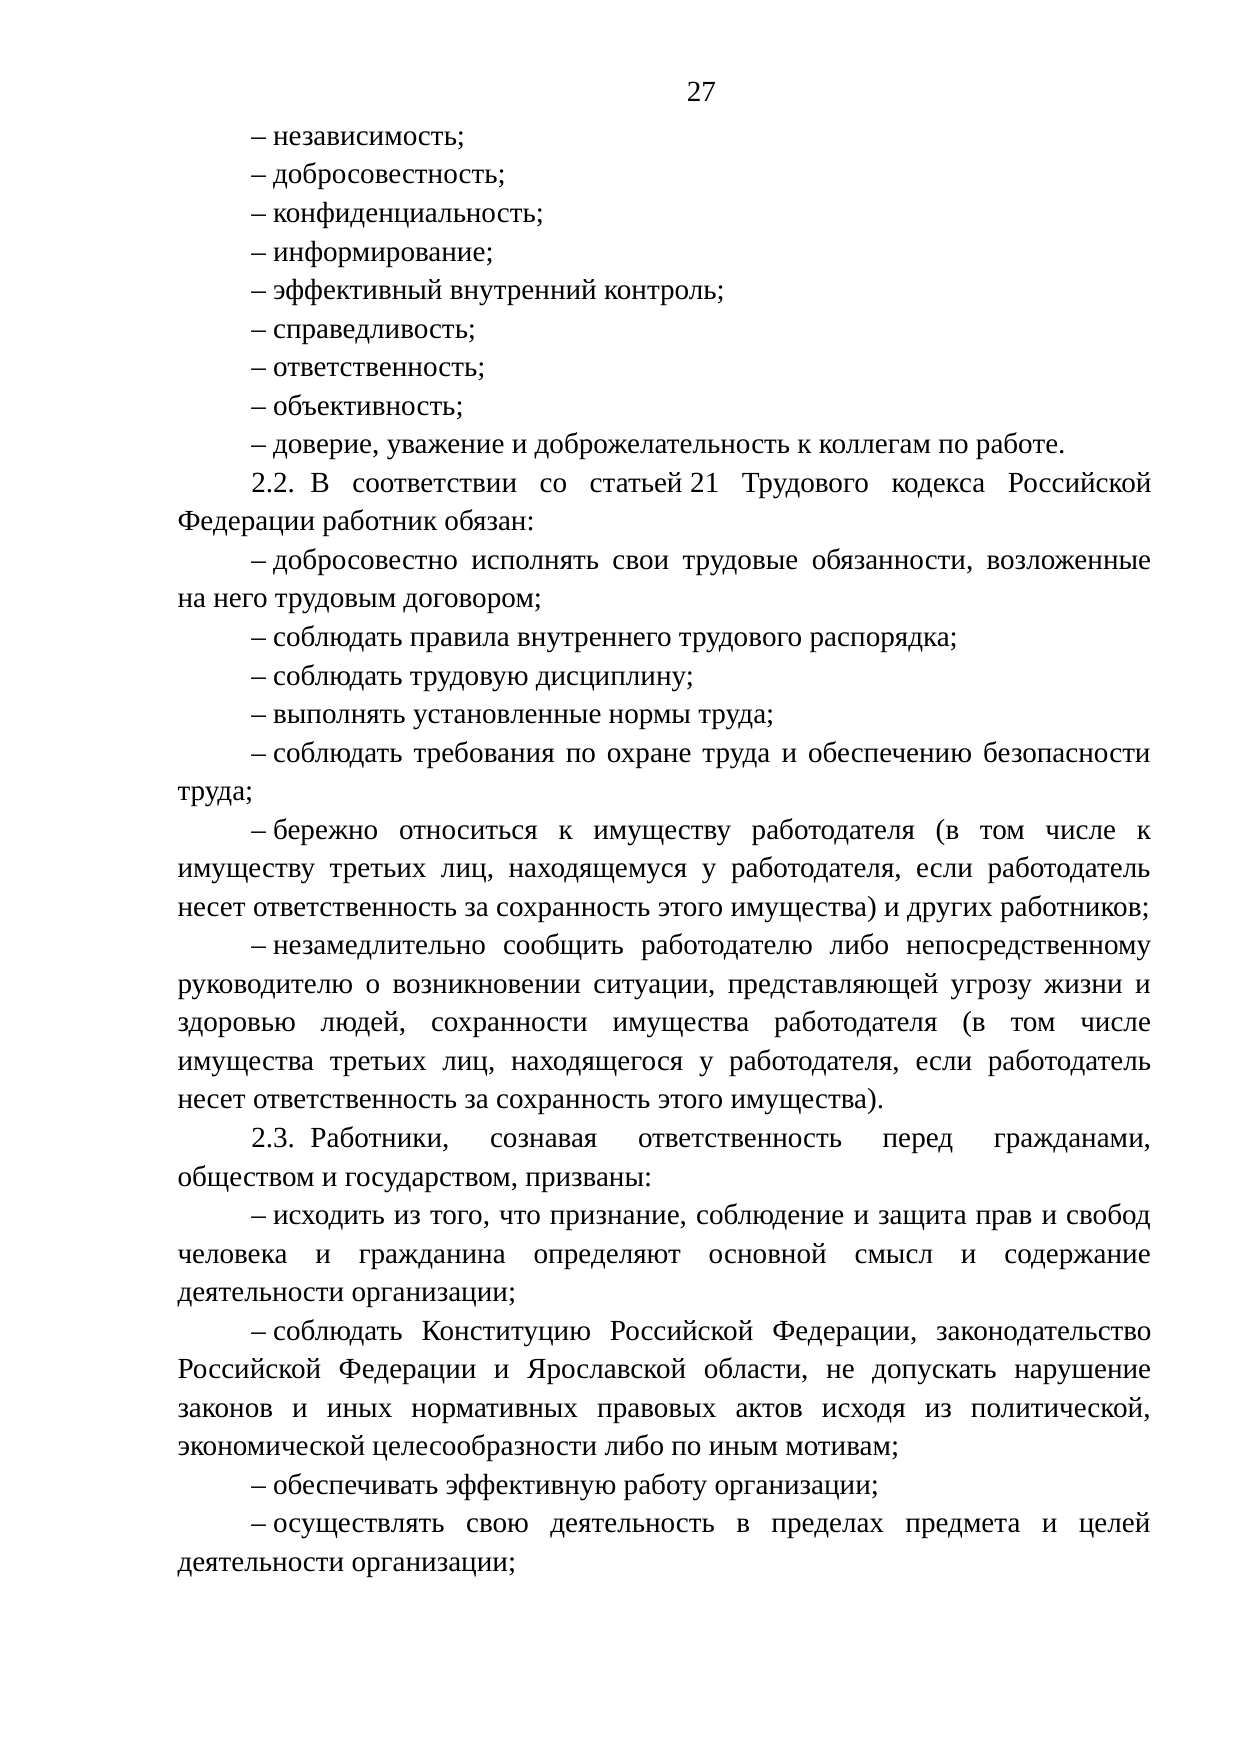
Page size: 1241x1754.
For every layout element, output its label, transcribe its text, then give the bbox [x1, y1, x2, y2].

text – соблюдать трудовую дисциплину; [177, 658, 1152, 691]
text – ответственность; [177, 349, 1152, 383]
text – соблюдать Конституцию Российской Федерации, законодательство Российской Федерации и Ярославской области, не допускать нарушение законов и иных нормативных правовых актов исходя из политической, экономической целесообразности либо по иным мотивам; [177, 1313, 1152, 1462]
text – соблюдать правила внутреннего трудового распорядка; [177, 619, 1152, 653]
text – бережно относиться к имуществу работодателя (в том числе к имуществу третьих лиц, находящемуся у работодателя, если работодатель несет ответственность за сохранность этого имущества) и других работников; [177, 812, 1152, 922]
text – добросовестность; [177, 157, 1152, 190]
text – выполнять установленные нормы труда; [177, 696, 1152, 730]
text – соблюдать требования по охране труда и обеспечению безопасности труда; [177, 735, 1152, 807]
list Работники, сознавая ответственность перед гражданами, обществом и государством, призваны: [177, 1120, 1152, 1192]
text – добросовестно исполнять свои трудовые обязанности, возложенные на него трудовым договором; [177, 542, 1152, 614]
text – осуществлять свою деятельность в пределах предмета и целей деятельности организации; [177, 1506, 1152, 1578]
text – доверие, уважение и доброжелательность к коллегам по работе. [177, 426, 1152, 460]
text – эффективный внутренний контроль; [177, 272, 1152, 306]
text – справедливость; [177, 311, 1152, 344]
text – независимость; [177, 118, 1152, 152]
text – обеспечивать эффективную работу организации; [177, 1467, 1152, 1501]
text – конфиденциальность; [177, 195, 1152, 229]
text – объективность; [177, 388, 1152, 421]
text – незамедлительно сообщить работодателю либо непосредственному руководителю о возникновении ситуации, представляющей угрозу жизни и здоровью людей, сохранности имущества работодателя (в том числе имущества третьих лиц, находящегося у работодателя, если работодатель несет ответственность за сохранность этого имущества). [177, 927, 1152, 1115]
text – информирование; [177, 234, 1152, 267]
text – исходить из того, что признание, соблюдение и защита прав и свобод человека и гражданина определяют основной смысл и содержание деятельности организации; [177, 1197, 1152, 1308]
list В соответствии со статьей 21 Трудового кодекса Российской Федерации работник обязан: [177, 465, 1152, 537]
